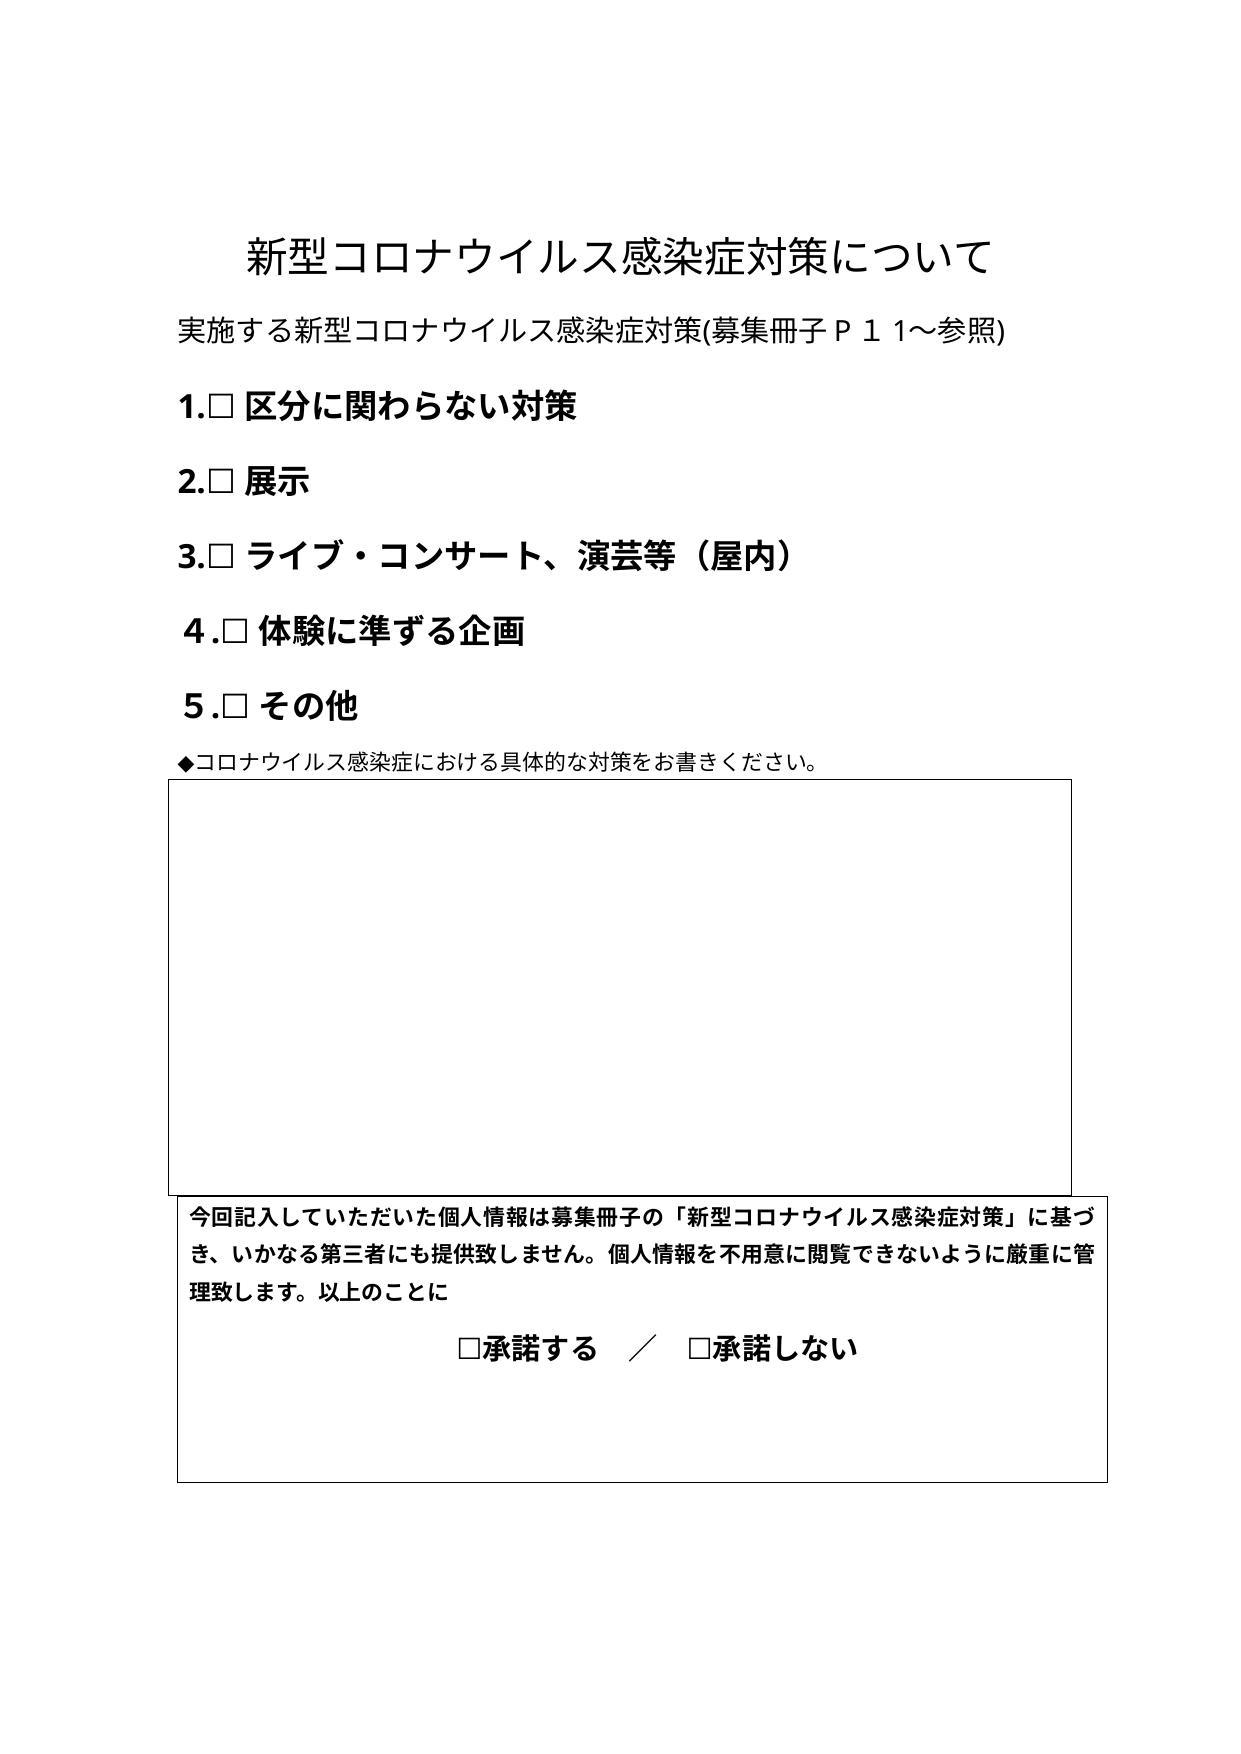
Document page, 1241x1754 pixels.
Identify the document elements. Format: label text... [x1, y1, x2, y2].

table_header 今回記入していただいた個人情報は募集冊子の「新型コロナウイルス感染症対策」に基づき、いかなる第三者にも提供致しません。個人情報を不用意に閲覧できないように厳重に管理致します。以上のことに 承諾する ／ 承諾しない [178, 1197, 1107, 1482]
text 実施する新型コロナウイルス感染症対策(募集冊子P１1～参照) [177, 292, 1063, 367]
text 3. ライブ・コンサート、演芸等（屋内） [177, 517, 1063, 592]
text ４. 体験に準ずる企画 [177, 592, 1063, 667]
text 新型コロナウイルス感染症対策について [177, 217, 1063, 292]
text ◆コロナウイルス感染症における具体的な対策をお書きください。 [177, 742, 1063, 779]
text 1. 区分に関わらない対策 [177, 367, 1063, 442]
text ５. その他 [177, 667, 1063, 742]
text 2. 展示 [177, 442, 1063, 517]
